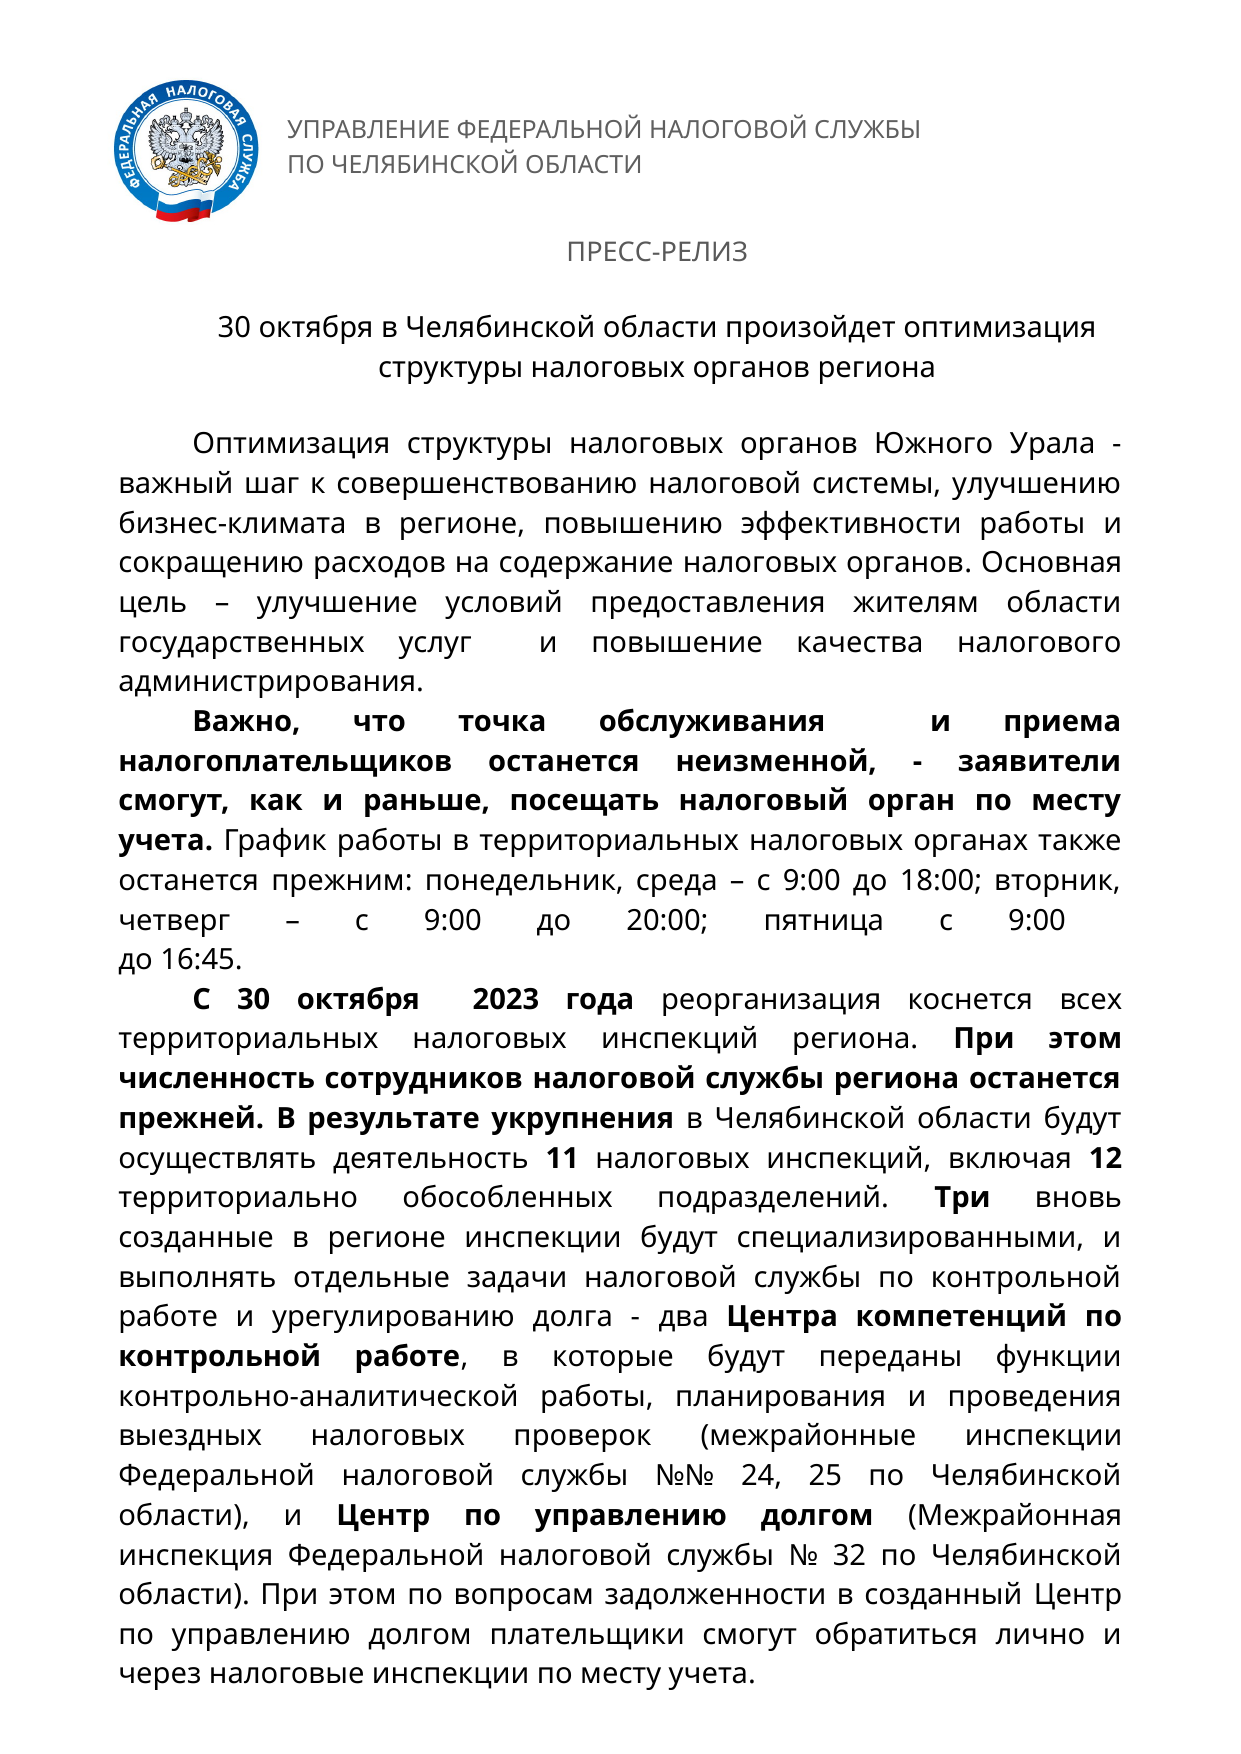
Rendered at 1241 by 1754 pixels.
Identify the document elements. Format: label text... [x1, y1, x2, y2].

list 30 октября в Челябинской области произойдет оптимизация структуры налоговых органов региона [192, 306, 1122, 386]
text ПРЕСС-РЕЛИЗ [118, 232, 1122, 269]
text Оптимизация структуры налоговых органов Южного Урала - важный шаг к совершенствованию налоговой системы, улучшению бизнес-климата в регионе, повышению эффективности работы и сокращению расходов на содержание налоговых органов. Основная цель – улучшение условий предоставления жителям области государственных услуг и повышение качества налогового администрирования. [118, 422, 1122, 700]
picture [105, 73, 269, 225]
text С 30 октября 2023 года реорганизация коснется всех территориальных налоговых инспекций региона. При этом численность сотрудников налоговой службы региона останется прежней. В результате укрупнения в Челябинской области будут осуществлять деятельность 11 налоговых инспекций, включая 12 территориально обособленных подразделений. Три вновь созданные в регионе инспекции будут специализированными, и выполнять отдельные задачи налоговой службы по контрольной работе и урегулированию долга - два Центра компетенций по контрольной работе, в которые будут переданы функции контрольно-аналитической работы, планирования и проведения выездных налоговых проверок (межрайонные инспекции Федеральной налоговой службы №№ 24, 25 по Челябинской области), и Центр по управлению долгом (Межрайонная инспекция Федеральной налоговой службы № 32 по Челябинской области). При этом по вопросам задолженности в созданный Центр по управлению долгом плательщики смогут обратиться лично и через налоговые инспекции по месту учета. [118, 978, 1122, 1692]
text Важно, что точка обслуживания и приема налогоплательщиков останется неизменной, - заявители смогут, как и раньше, посещать налоговый орган по месту учета. График работы в территориальных налоговых органах также останется прежним: понедельник, среда – с 9:00 до 18:00; вторник, четверг – с 9:00 до 20:00; пятница с 9:00 до 16:45. [118, 700, 1122, 978]
